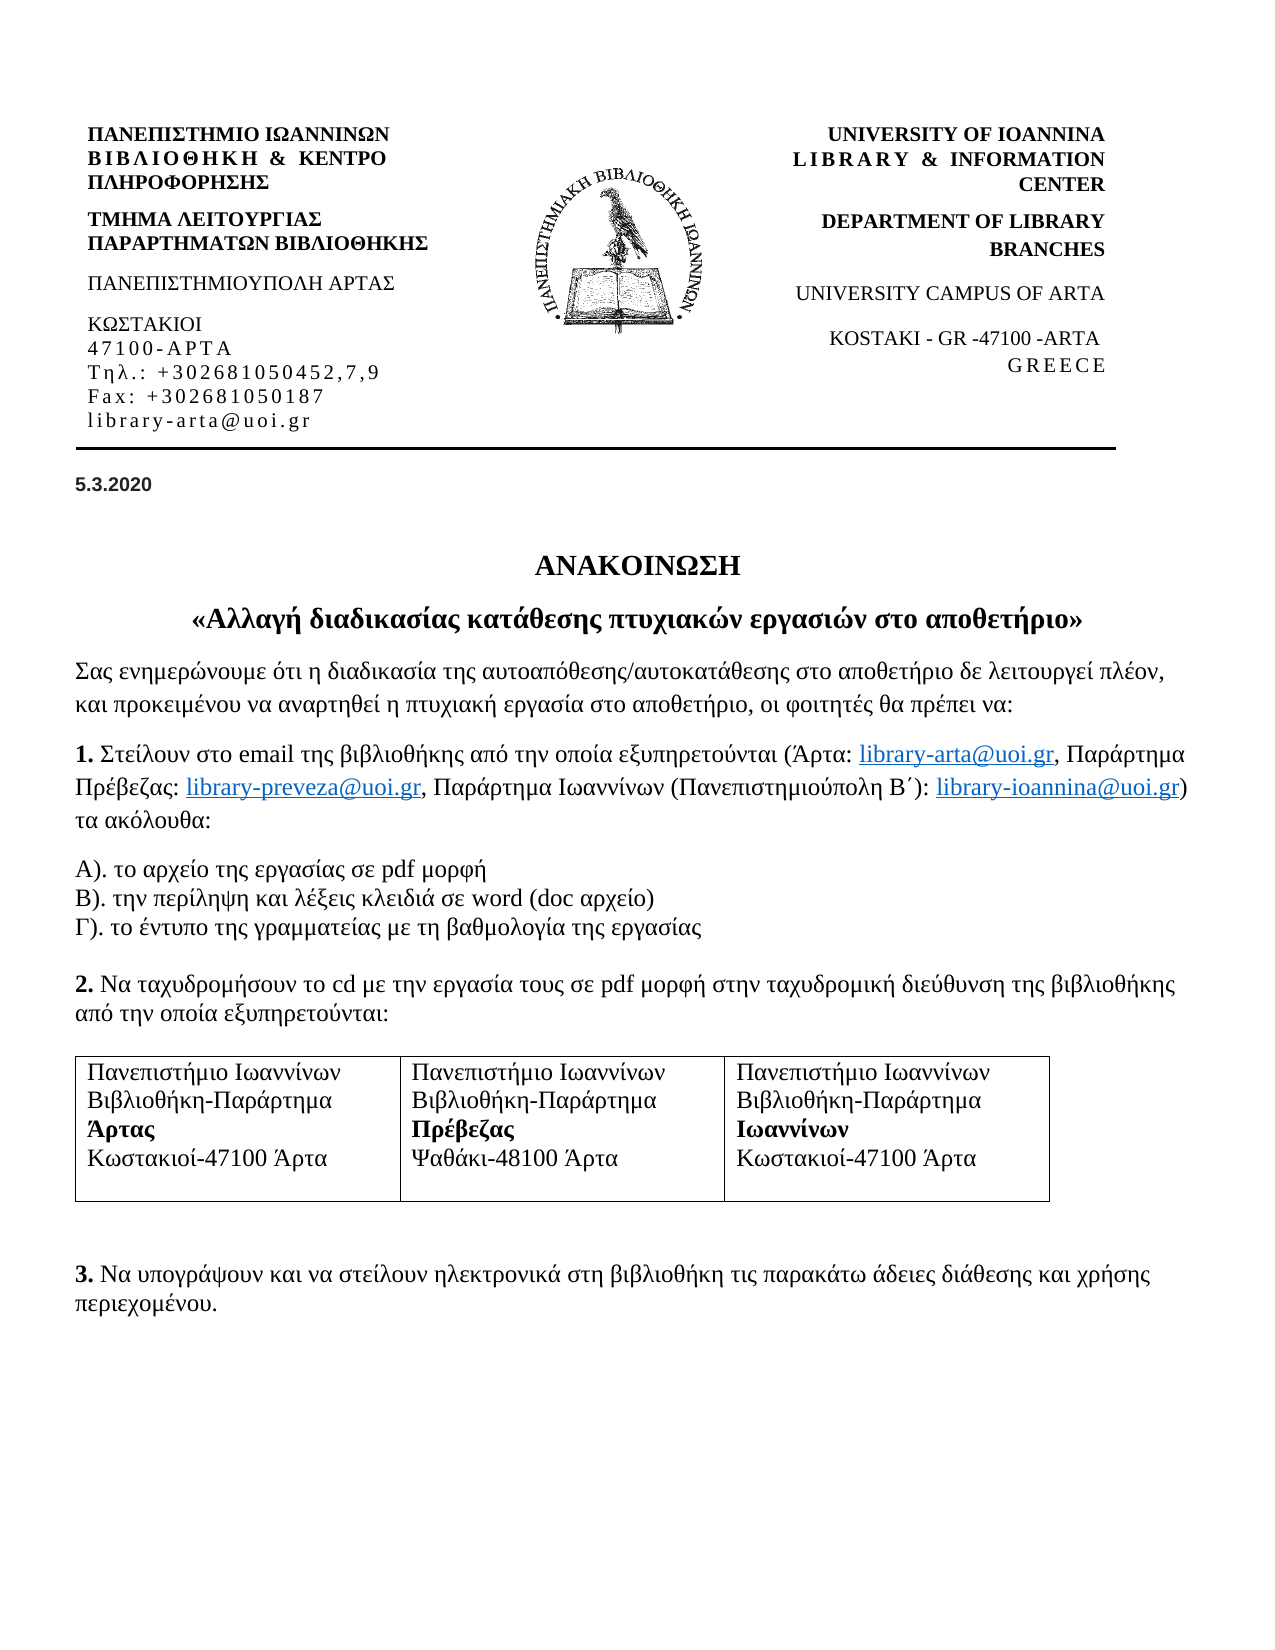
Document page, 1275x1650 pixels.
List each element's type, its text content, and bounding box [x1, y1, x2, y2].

text 3. Να υπογράψουν και να στείλουν ηλεκτρονικά στη βιβλιοθήκη τις παρακάτω άδειες διάθεσης και χρήσης περιεχομένου. [75, 1259, 1200, 1317]
table_header [479, 122, 717, 447]
table_header ΠΑΝΕΠΙΣΤΗΜΙΟ ΙΩΑΝΝΙΝΩΝ ΒΙΒΛΙΟΘΗΚΗ & ΚΕΝΤΡΟ ΠΛΗΡΟΦΟΡΗΣΗΣ TΜΗΜΑ ΛΕΙΤΟΥΡΓΙΑΣ ΠΑΡΑΡΤΗΜΑΤΩΝ ΒΙΒΛΙΟΘΗΚΗΣ ΠΑΝΕΠΙΣΤΗΜΙΟΥΠΟΛΗ ΑΡΤΑΣ ΚΩΣΤΑΚΙΟΙ 47100-AΡΤA Τηλ.: +302681050452,7,9 Fax: +302681050187 library-arta@uoi.gr [76, 122, 479, 447]
table_header Πανεπιστήμιο Ιωαννίνων Βιβλιοθήκη-Παράρτημα Πρέβεζας Ψαθάκι-48100 Άρτα [401, 1057, 724, 1201]
text 2. Να ταχυδρομήσουν το cd με την εργασία τους σε pdf μορφή στην ταχυδρομική διεύθυνση της βιβλιοθήκης από την οποία εξυπηρετούνται: [75, 969, 1200, 1027]
text Β). την περίληψη και λέξεις κλειδιά σε word (doc αρχείο) [75, 883, 1200, 912]
table_header Πανεπιστήμιο Ιωαννίνων Βιβλιοθήκη-Παράρτημα Άρτας Κωστακιοί-47100 Άρτα [76, 1057, 400, 1201]
text Α). το αρχείο της εργασίας σε pdf μορφή [75, 854, 1200, 883]
picture [535, 168, 702, 335]
text 5.3.2020 [75, 473, 1200, 495]
text «Αλλαγή διαδικασίας κατάθεσης πτυχιακών εργασιών στο αποθετήριο» [75, 601, 1200, 634]
text ΑΝΑΚΟΙΝΩΣΗ [75, 548, 1200, 582]
text Σας ενημερώνουμε ότι η διαδικασία της αυτοαπόθεσης/αυτοκατάθεσης στο αποθετήριο δε λειτουργεί πλέον, και προκειμένου να αναρτηθεί η πτυχιακή εργασία στο αποθετήριο, οι φοιτητές θα πρέπει να: [75, 656, 1200, 718]
table_header Πανεπιστήμιο Ιωαννίνων Βιβλιοθήκη-Παράρτημα Ιωαννίνων Κωστακιοί-47100 Άρτα [725, 1057, 1049, 1201]
text 1. Στείλουν στο email της βιβλιοθήκης από την οποία εξυπηρετούνται (Άρτα: library-arta@uoi.gr, Παράρτημα Πρέβεζας: library-preveza@uoi.gr, Παράρτημα Ιωαννίνων (Πανεπιστημιούπολη Β΄): library-ioannina@uoi.gr) τα ακόλουθα: [75, 739, 1200, 834]
table_header UNIVERSITY OF IOANNINA LIBRARY & INFORMATION CENTER DEPARTMENT OF LIBRARY BRANCHES UNIVERSITY CAMPUS OF ARTA KOSTAKI - GR -47100 -ARTA GREECE [718, 122, 1116, 447]
text Γ). το έντυπο της γραμματείας με τη βαθμολογία της εργασίας [75, 912, 1200, 941]
